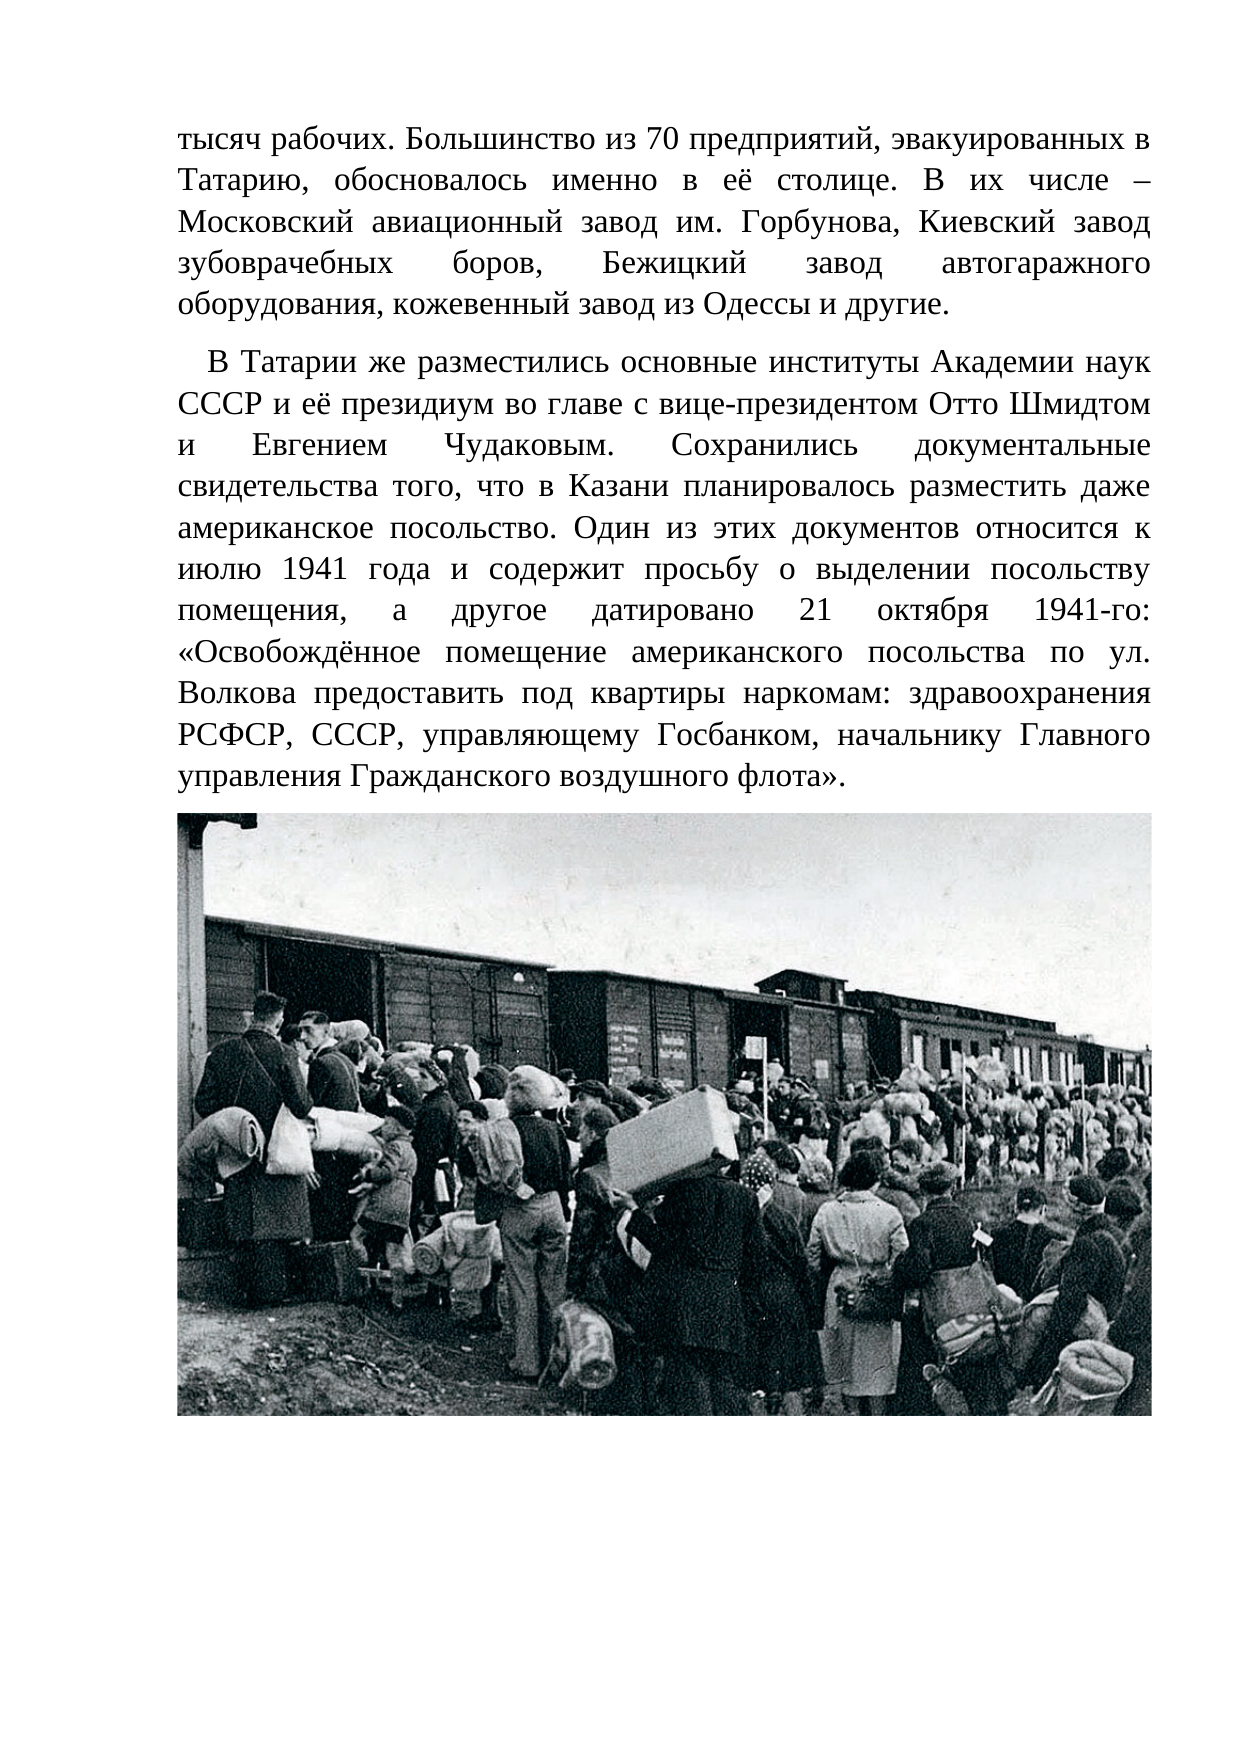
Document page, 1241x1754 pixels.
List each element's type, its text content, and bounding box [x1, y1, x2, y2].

text В Татарии же разместились основные институты Академии наук СССР и её президиум во главе с вице-президентом Отто Шмидтом и Евгением Чудаковым. Сохранились документальные свидетельства того, что в Казани планировалось разместить даже американское посольство. Один из этих документов относится к июлю 1941 года и содержит просьбу о выделении посольству помещения, а другое датировано 21 октября 1941-го: «Освобождённое помещение американского посольства по ул. Волкова предоставить под квартиры наркомам: здравоохранения РСФСР, СССР, управляющему Госбанком, начальнику Главного управления Гражданского воздушного флота». [177, 342, 1152, 793]
picture [177, 813, 1152, 1416]
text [177, 118, 1152, 322]
